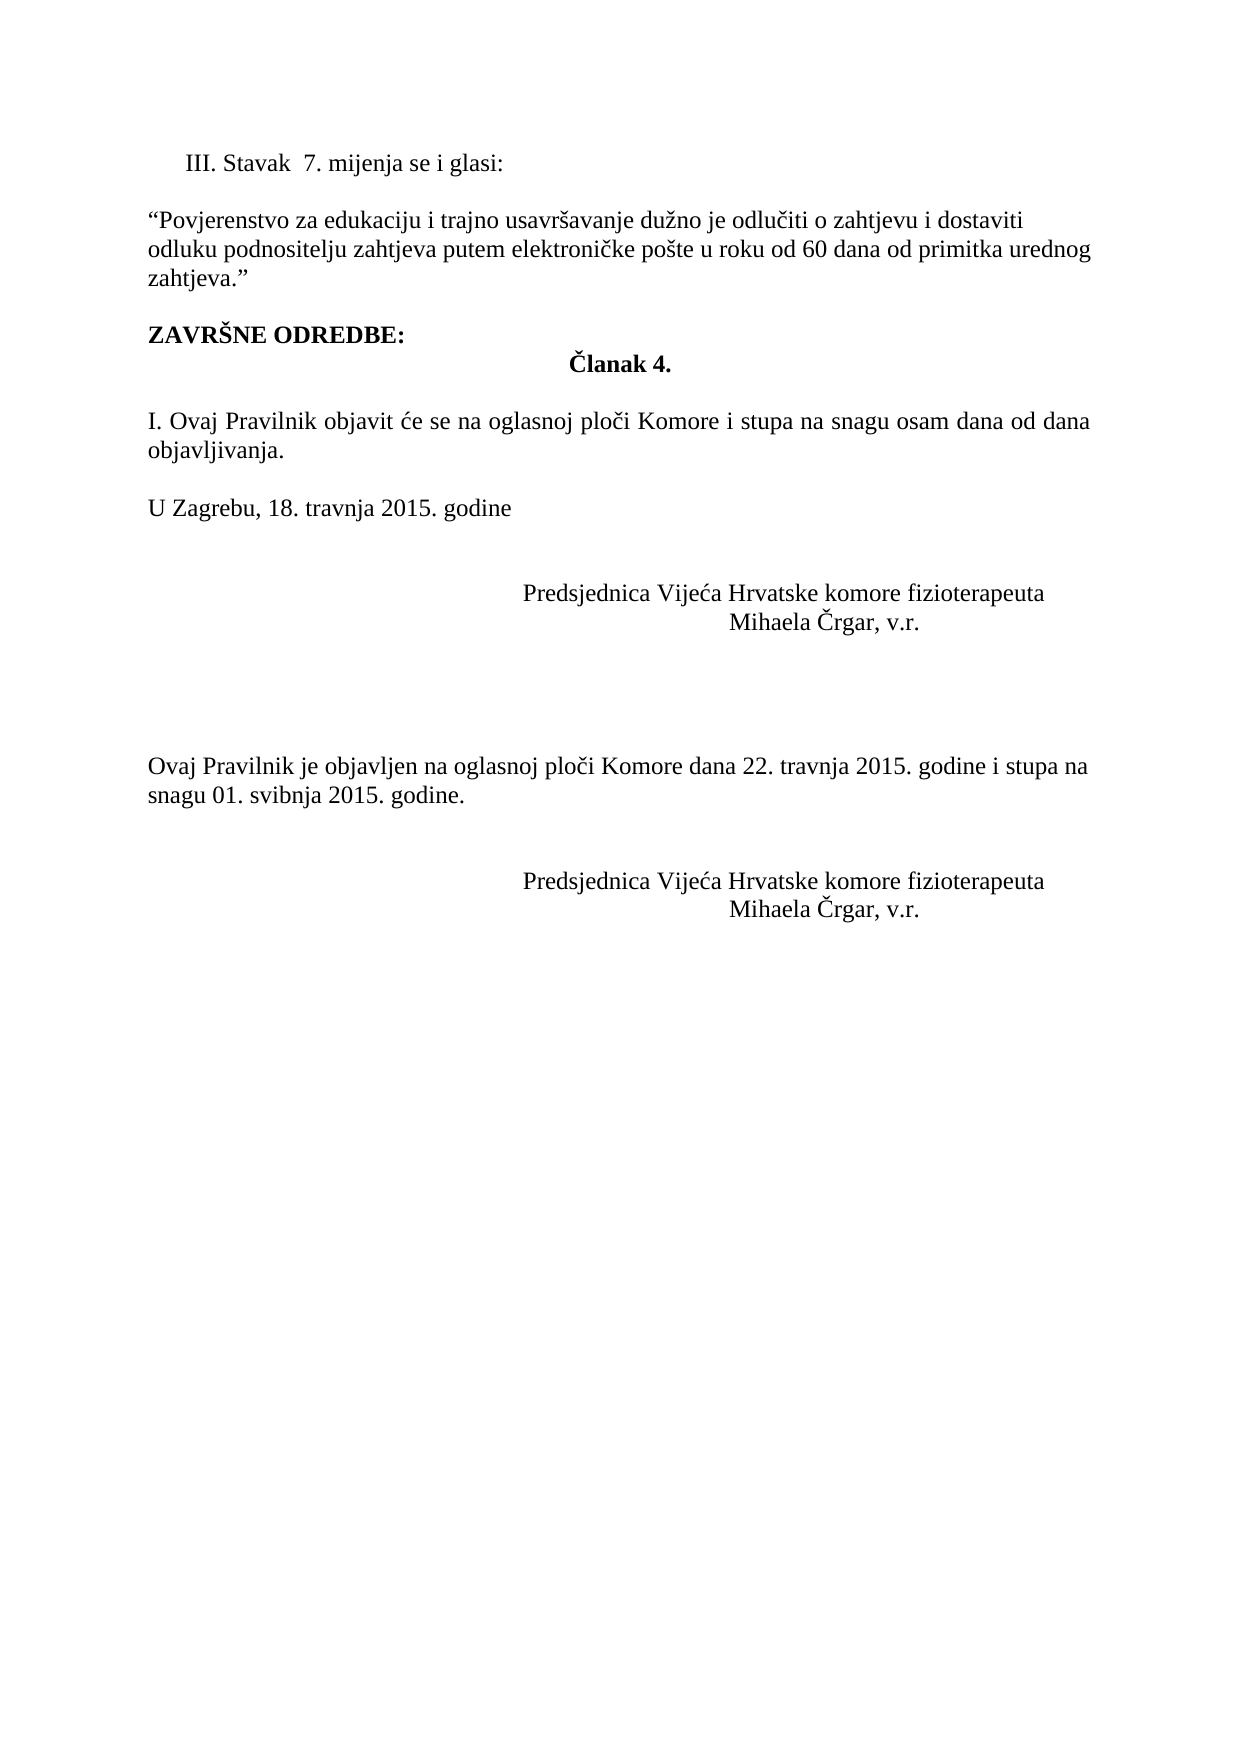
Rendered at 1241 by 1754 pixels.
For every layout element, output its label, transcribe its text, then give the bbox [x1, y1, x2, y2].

text III. Stavak 7. mijenja se i glasi: [148, 148, 1093, 176]
text Predsjednica Vijeća Hrvatske komore fizioterapeuta [148, 578, 1093, 607]
text ZAVRŠNE ODREDBE: [148, 320, 1093, 349]
text Ovaj Pravilnik je objavljen na oglasnoj ploči Komore dana 22. travnja 2015. godine i stupa na snagu 01. svibnja 2015. godine. [148, 751, 1093, 808]
text Mihaela Črgar, v.r. [148, 894, 1093, 923]
text “Povjerenstvo za edukaciju i trajno usavršavanje dužno je odlučiti o zahtjevu i dostaviti odluku podnositelju zahtjeva putem elektroničke pošte u roku od 60 dana od primitka urednog zahtjeva.” [148, 205, 1093, 291]
text Mihaela Črgar, v.r. [148, 607, 1093, 636]
text U Zagrebu, 18. travnja 2015. godine [148, 493, 1093, 521]
text Predsjednica Vijeća Hrvatske komore fizioterapeuta [148, 866, 1093, 894]
text Članak 4. [148, 349, 1093, 378]
text I. Ovaj Pravilnik objavit će se na oglasnoj ploči Komore i stupa na snagu osam dana od dana objavljivanja. [148, 406, 1093, 464]
